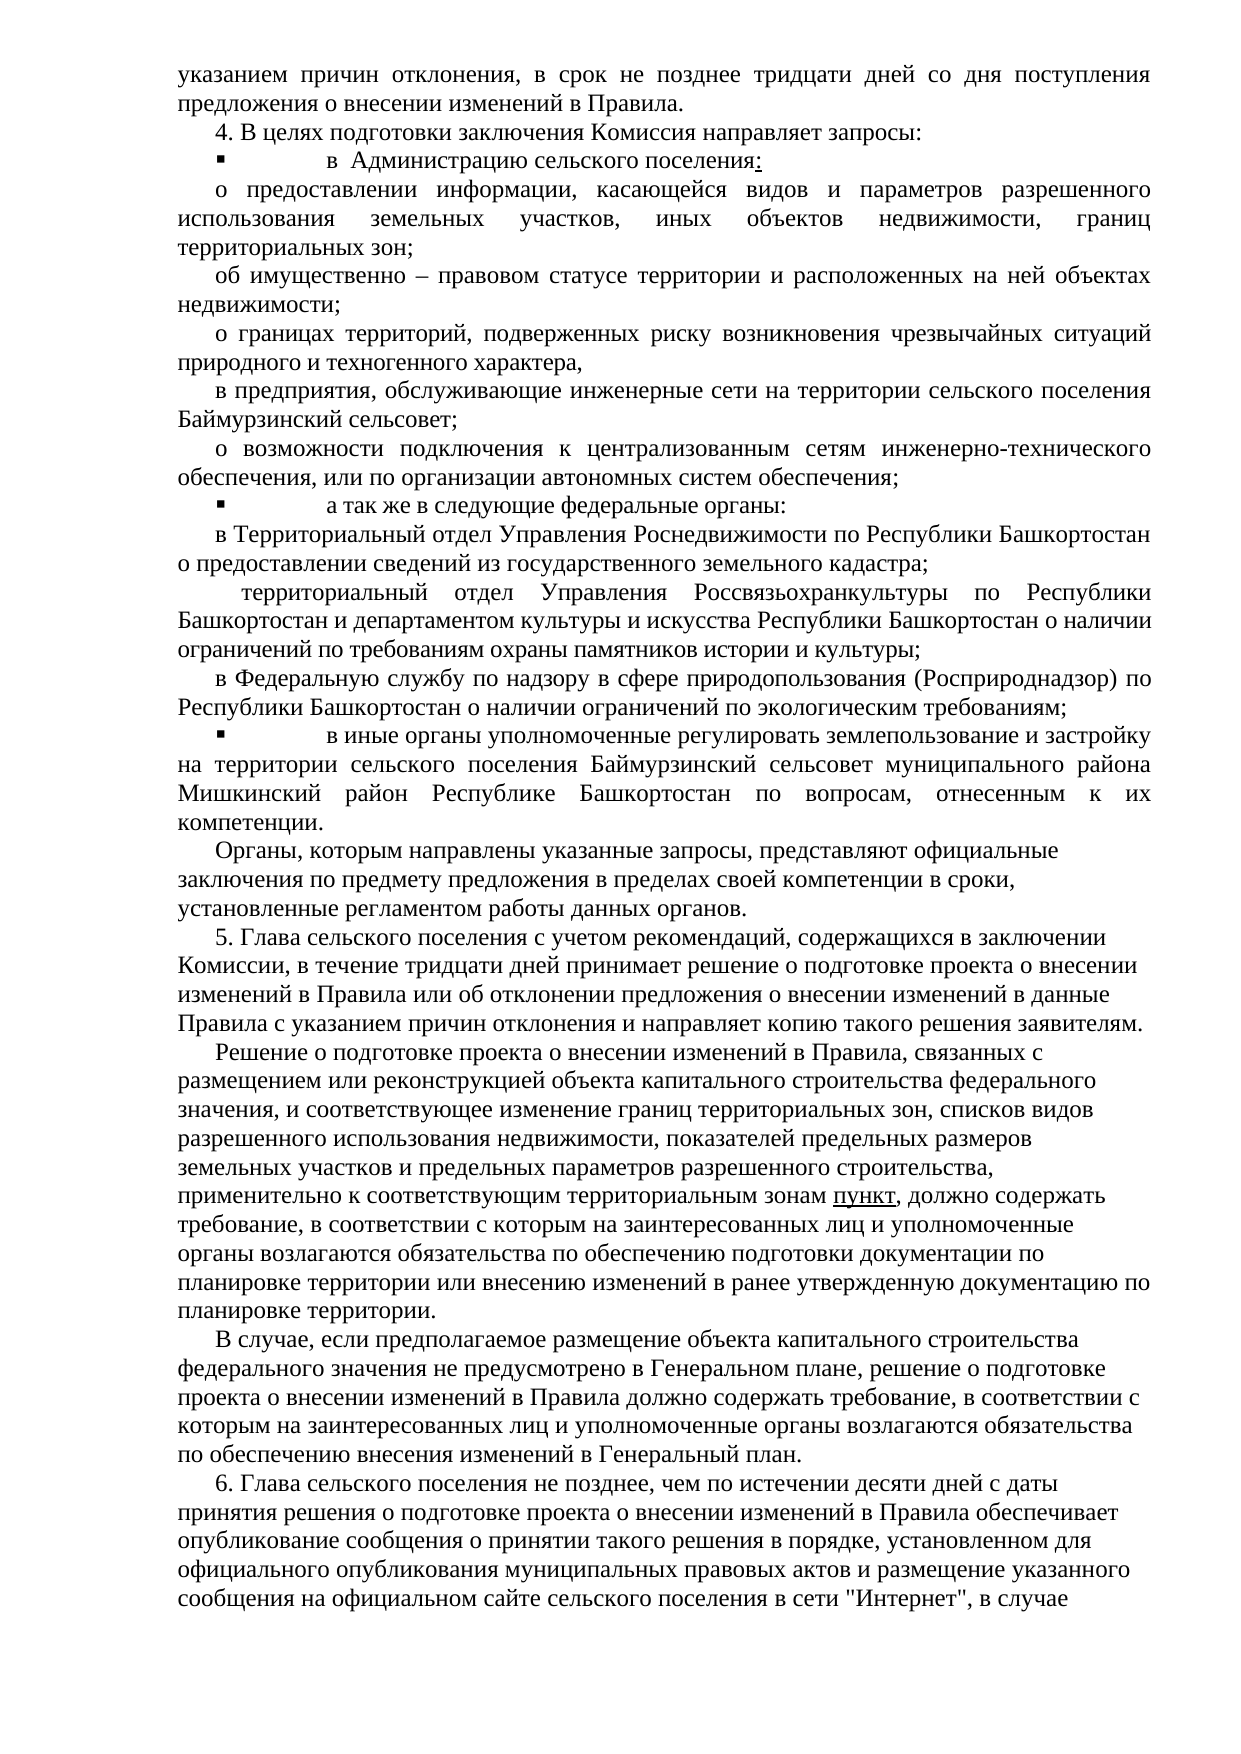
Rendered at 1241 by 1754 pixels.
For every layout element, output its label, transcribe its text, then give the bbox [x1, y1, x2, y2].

text о возможности подключения к централизованным сетям инженерно-технического обеспечения, или по организации автономных систем обеспечения; [177, 433, 1152, 490]
list а так же в следующие федеральные органы: [177, 490, 1152, 519]
text 4. В целях подготовки заключения Комиссия направляет запросы: [177, 117, 1152, 145]
list в иные органы уполномоченные регулировать землепользование и застройку на территории сельского поселения Баймурзинский сельсовет муниципального района Мишкинский район Республике Башкортостан по вопросам, отнесенным к их компетенции. [177, 720, 1152, 835]
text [177, 1468, 1152, 1612]
text о предоставлении информации, касающейся видов и параметров разрешенного использования земельных участков, иных объектов недвижимости, границ территориальных зон; [177, 174, 1152, 260]
text территориальный отдел Управления Россвязьохранкультуры по Республики Башкортостан и департаментом культуры и искусства Республики Башкортостан о наличии ограничений по требованиям охраны памятников истории и культуры; [177, 577, 1152, 663]
text Решение о подготовке проекта о внесении изменений в Правила, связанных с размещением или реконструкцией объекта капитального строительства федерального значения, и соответствующее изменение границ территориальных зон, списков видов разрешенного использования недвижимости, показателей предельных размеров земельных участков и предельных параметров разрешенного строительства, применительно к соответствующим территориальным зонам пункт, должно содержать требование, в соответствии с которым на заинтересованных лиц и уполномоченные органы возлагаются обязательства по обеспечению подготовки документации по планировке территории или внесению изменений в ранее утвержденную документацию по планировке территории. [177, 1037, 1152, 1324]
text о границах территорий, подверженных риску возникновения чрезвычайных ситуаций природного и техногенного характера, [177, 318, 1152, 375]
text Органы, которым направлены указанные запросы, представляют официальные заключения по предмету предложения в пределах своей компетенции в сроки, установленные регламентом работы данных органов. [177, 835, 1152, 922]
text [177, 59, 1152, 117]
text 5. Глава сельского поселения с учетом рекомендаций, содержащихся в заключении Комиссии, в течение тридцати дней принимает решение о подготовке проекта о внесении изменений в Правила или об отклонении предложения о внесении изменений в данные Правила с указанием причин отклонения и направляет копию такого решения заявителям. [177, 922, 1152, 1037]
list в Администрацию сельского поселения: [177, 145, 1152, 174]
text в Федеральную службу по надзору в сфере природопользования (Росприроднадзор) по Республики Башкортостан о наличии ограничений по экологическим требованиям; [177, 663, 1152, 720]
text В случае, если предполагаемое размещение объекта капитального строительства федерального значения не предусмотрено в Генеральном плане, решение о подготовке проекта о внесении изменений в Правила должно содержать требование, в соответствии с которым на заинтересованных лиц и уполномоченные органы возлагаются обязательства по обеспечению внесения изменений в Генеральный план. [177, 1324, 1152, 1468]
text об имущественно – правовом статусе территории и расположенных на ней объектах недвижимости; [177, 260, 1152, 318]
text в предприятия, обслуживающие инженерные сети на территории сельского поселения Баймурзинский сельсовет; [177, 375, 1152, 433]
text в Территориальный отдел Управления Роснедвижимости по Республики Башкортостан о предоставлении сведений из государственного земельного кадастра; [177, 519, 1152, 577]
